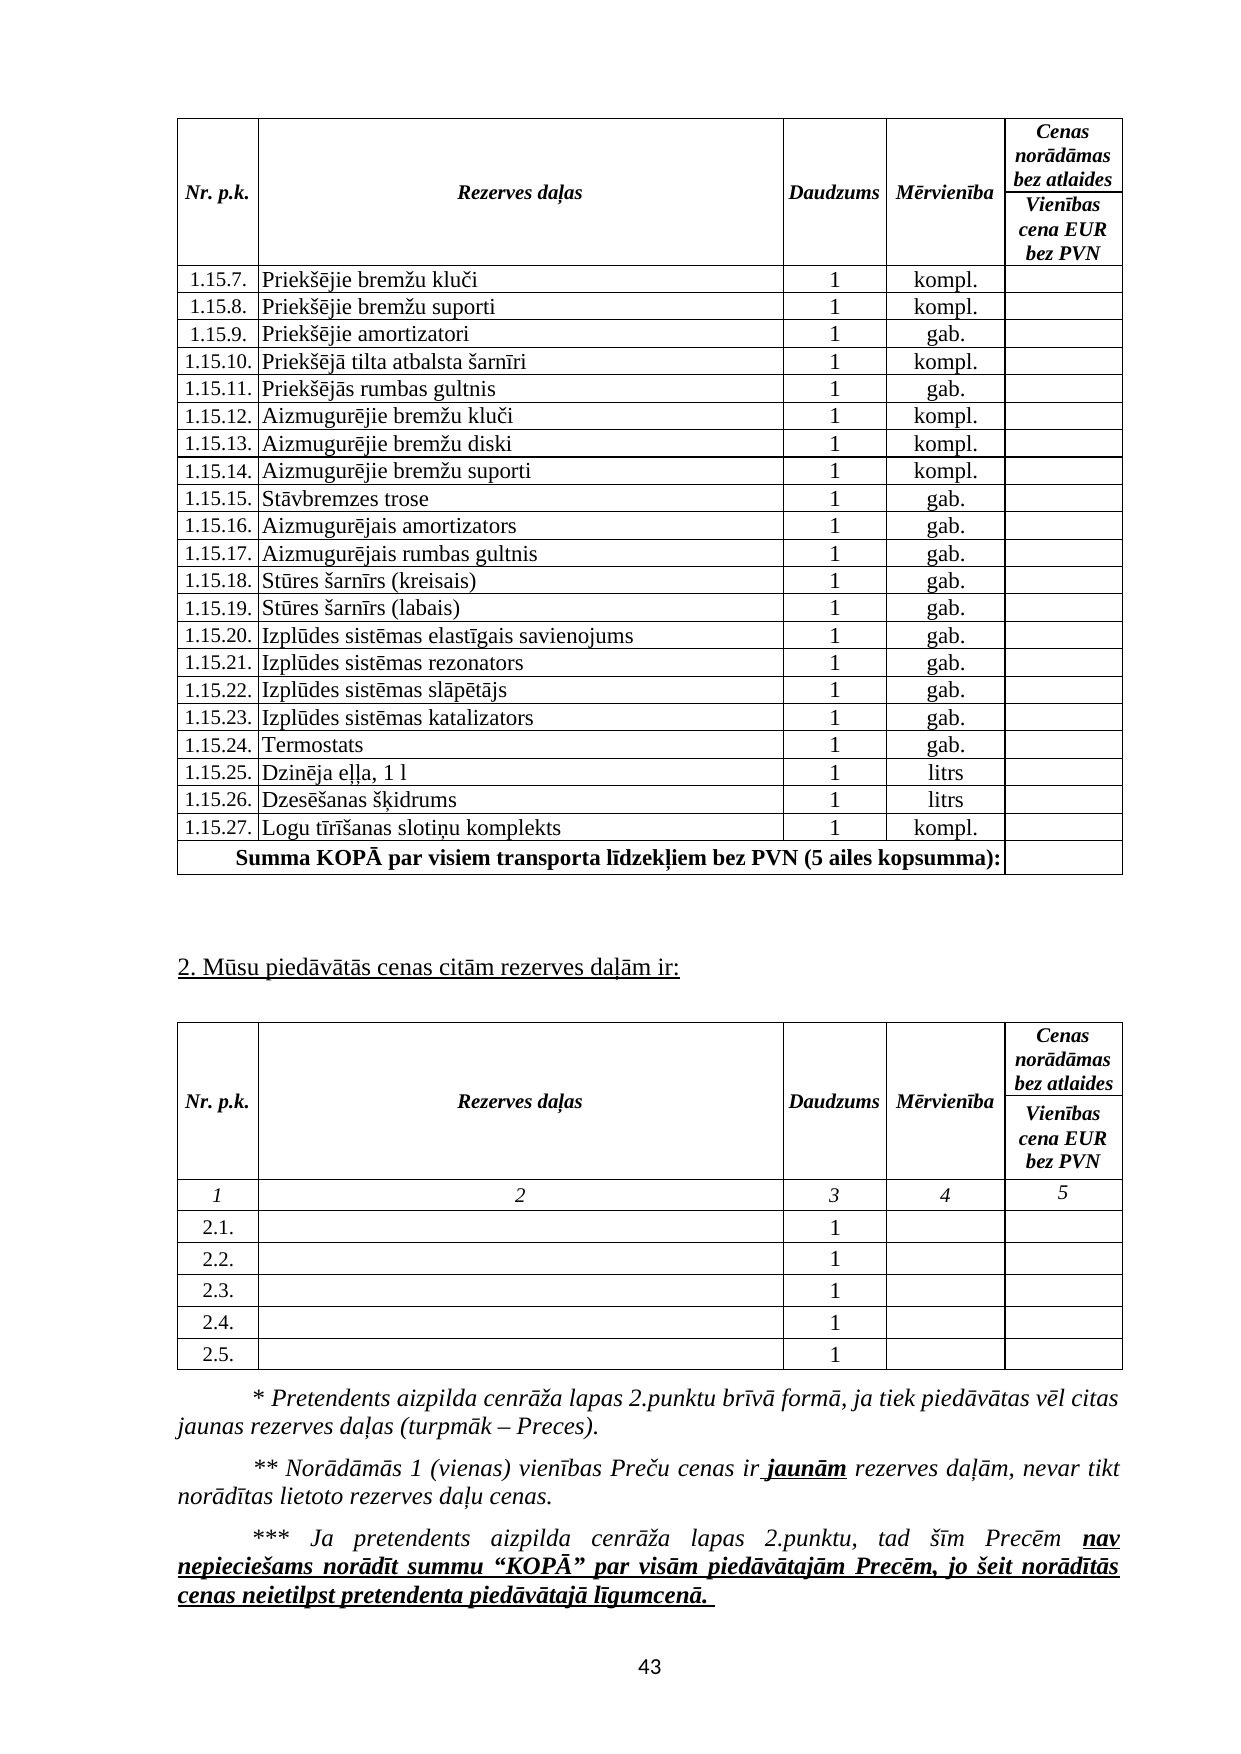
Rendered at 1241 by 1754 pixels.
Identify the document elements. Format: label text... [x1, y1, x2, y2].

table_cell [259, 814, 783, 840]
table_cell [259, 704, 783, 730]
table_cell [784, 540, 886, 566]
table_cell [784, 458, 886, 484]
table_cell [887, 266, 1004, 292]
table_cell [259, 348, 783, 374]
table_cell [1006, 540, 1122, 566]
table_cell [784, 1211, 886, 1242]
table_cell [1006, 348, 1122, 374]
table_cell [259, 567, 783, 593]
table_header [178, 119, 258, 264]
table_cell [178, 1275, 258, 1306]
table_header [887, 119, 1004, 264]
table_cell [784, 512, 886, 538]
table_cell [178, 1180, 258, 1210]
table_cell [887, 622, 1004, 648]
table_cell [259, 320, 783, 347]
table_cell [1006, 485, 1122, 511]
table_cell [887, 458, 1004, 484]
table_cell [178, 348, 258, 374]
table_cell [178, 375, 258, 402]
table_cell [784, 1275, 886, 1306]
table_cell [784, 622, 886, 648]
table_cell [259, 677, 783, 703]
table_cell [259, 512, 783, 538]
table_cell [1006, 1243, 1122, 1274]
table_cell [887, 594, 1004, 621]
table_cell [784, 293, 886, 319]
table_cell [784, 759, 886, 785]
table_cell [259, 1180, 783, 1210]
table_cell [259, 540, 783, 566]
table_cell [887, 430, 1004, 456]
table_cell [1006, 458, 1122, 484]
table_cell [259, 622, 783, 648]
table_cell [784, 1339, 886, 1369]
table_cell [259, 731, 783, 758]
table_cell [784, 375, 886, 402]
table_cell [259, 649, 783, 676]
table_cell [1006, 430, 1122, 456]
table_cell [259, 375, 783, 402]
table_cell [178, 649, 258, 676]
text *** Ja pretendents aizpilda cenrāža lapas 2.punktu, tad šīm Precēm nav nepieciešams norādīt summu “KOPĀ” par visām piedāvātajām Precēm, jo šeit norādītās cenas neietilpst pretendenta piedāvātajā līgumcenā. [177, 1523, 1122, 1609]
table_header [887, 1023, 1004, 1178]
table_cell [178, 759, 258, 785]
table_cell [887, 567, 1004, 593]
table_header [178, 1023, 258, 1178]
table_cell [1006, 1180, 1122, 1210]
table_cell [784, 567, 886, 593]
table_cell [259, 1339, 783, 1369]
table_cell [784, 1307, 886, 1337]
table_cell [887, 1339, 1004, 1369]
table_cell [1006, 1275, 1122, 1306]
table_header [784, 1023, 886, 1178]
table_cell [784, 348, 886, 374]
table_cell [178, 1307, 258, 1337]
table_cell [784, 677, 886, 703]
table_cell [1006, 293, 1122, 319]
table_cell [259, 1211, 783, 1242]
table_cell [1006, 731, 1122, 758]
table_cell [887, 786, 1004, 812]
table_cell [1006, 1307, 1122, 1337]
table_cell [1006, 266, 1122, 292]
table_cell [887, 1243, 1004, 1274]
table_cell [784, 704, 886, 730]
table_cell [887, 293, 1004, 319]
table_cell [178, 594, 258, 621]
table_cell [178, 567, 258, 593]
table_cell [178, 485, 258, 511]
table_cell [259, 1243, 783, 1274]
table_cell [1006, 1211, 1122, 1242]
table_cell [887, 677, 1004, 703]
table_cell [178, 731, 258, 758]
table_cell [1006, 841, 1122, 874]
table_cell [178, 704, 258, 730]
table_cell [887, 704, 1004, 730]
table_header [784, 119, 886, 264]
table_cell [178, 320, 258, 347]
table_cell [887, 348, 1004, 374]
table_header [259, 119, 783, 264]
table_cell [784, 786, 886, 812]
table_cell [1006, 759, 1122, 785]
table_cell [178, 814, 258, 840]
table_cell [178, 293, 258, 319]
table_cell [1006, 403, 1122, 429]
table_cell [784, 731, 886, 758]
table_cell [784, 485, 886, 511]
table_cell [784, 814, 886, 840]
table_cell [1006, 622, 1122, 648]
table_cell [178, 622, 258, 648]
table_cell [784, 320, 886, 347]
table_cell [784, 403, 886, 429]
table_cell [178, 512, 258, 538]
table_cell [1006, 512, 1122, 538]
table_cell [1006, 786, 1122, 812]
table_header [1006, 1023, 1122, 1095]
text 2. Mūsu piedāvātās cenas citām rezerves daļām ir: [177, 952, 1122, 981]
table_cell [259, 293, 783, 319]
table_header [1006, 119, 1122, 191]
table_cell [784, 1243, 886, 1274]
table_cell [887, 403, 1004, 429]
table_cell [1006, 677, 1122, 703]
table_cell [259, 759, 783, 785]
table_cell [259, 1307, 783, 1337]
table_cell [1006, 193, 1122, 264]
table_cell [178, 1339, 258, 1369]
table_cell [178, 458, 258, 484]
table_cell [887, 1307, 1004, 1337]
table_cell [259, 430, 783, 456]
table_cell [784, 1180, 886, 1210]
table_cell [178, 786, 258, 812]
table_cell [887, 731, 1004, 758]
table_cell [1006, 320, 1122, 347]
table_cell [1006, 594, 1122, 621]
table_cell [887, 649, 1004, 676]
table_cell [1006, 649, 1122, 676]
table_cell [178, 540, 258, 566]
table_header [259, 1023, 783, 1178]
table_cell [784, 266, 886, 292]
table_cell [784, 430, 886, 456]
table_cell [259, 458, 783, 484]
text ** Norādāmās 1 (vienas) vienības Preču cenas ir jaunām rezerves daļām, nevar tikt norādītas lietoto rezerves daļu cenas. [177, 1453, 1122, 1510]
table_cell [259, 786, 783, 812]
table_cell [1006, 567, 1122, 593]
text * Pretendents aizpilda cenrāža lapas 2.punktu brīvā formā, ja tiek piedāvātas vēl citas jaunas rezerves daļas (turpmāk – Preces). [177, 1383, 1122, 1440]
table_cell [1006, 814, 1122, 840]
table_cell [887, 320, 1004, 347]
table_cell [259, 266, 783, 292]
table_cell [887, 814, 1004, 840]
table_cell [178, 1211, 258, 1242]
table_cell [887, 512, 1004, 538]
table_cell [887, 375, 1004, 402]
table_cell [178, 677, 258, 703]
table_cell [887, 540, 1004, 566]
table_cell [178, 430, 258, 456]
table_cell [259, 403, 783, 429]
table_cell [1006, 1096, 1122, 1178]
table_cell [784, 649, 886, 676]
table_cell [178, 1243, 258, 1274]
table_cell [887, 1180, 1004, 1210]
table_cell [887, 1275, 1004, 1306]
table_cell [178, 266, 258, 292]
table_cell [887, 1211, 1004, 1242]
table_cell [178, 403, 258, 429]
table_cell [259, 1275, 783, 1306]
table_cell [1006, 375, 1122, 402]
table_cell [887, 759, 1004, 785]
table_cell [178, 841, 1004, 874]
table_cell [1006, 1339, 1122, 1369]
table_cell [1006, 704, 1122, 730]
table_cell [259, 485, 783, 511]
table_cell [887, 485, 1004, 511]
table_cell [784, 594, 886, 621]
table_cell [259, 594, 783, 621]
